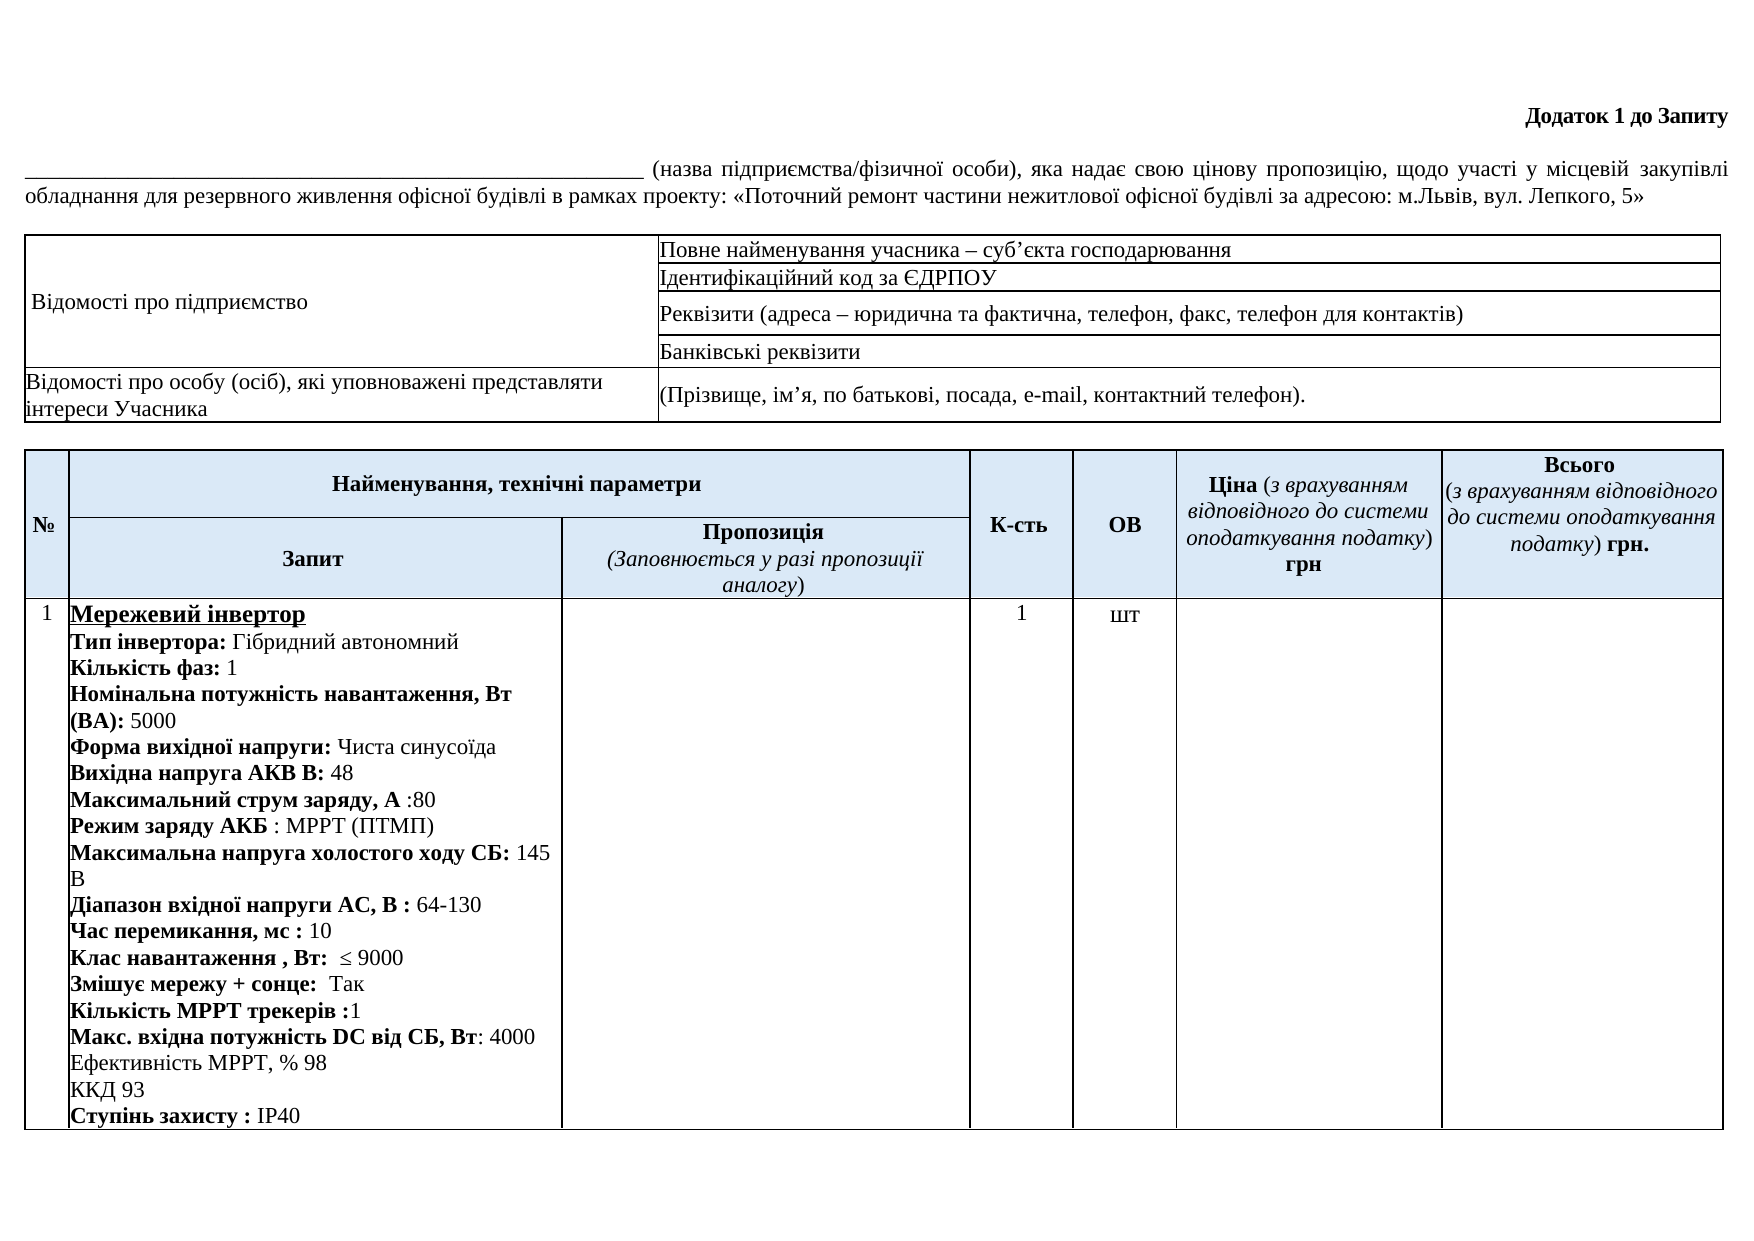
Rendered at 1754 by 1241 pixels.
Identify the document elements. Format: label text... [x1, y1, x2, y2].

table_cell [1443, 599, 1722, 1128]
table_cell [563, 599, 969, 1128]
text ______________________________________________________ (назва підприємства/фізичної особи), яка надає свою цінову пропозицію, щодо участі у місцевій закупівлі обладнання для резервного живлення офісної будівлі в рамках проекту: «Поточний ремонт частини нежитлової офісної будівлі за адресою: м.Львів, вул. Лепкого, 5» [25, 155, 1728, 208]
table_cell Ідентифікаційний код за ЄДРПОУ [659, 264, 1720, 290]
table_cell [70, 599, 561, 1128]
table_header Відомості про підприємство [26, 236, 658, 367]
table_header Найменування, технічні параметри [70, 451, 969, 517]
table_cell шт [1074, 599, 1176, 1128]
table_cell Реквізити (адреса – юридична та фактична, телефон, факс, телефон для контактів) [659, 292, 1720, 334]
table_cell [1177, 599, 1441, 1128]
table_cell 1 [26, 599, 68, 1128]
table_cell Пропозиція (Заповнюється у разі пропозиції аналогу) [563, 518, 969, 597]
table_header ОВ [1074, 451, 1176, 597]
table_cell (Прізвище, ім’я, по батькові, посада, e-mail, контактний телефон). [659, 368, 1720, 421]
table_cell Запит [70, 518, 561, 597]
table_cell Банківські реквізити [659, 336, 1720, 367]
table_header Ціна (з врахуванням відповідного до системи оподаткування податку) грн [1177, 451, 1441, 597]
table_header № [26, 451, 68, 597]
table_cell Відомості про особу (осіб), які уповноважені представляти інтереси Учасника [26, 368, 658, 421]
table_header Всього (з врахуванням відповідного до системи оподаткування податку) грн. [1443, 451, 1722, 597]
text Додаток 1 до Запиту [25, 103, 1728, 129]
table_header Повне найменування учасника – суб’єкта господарювання [659, 236, 1720, 262]
table_cell 1 [971, 599, 1072, 1128]
table_header К-сть [971, 451, 1072, 597]
